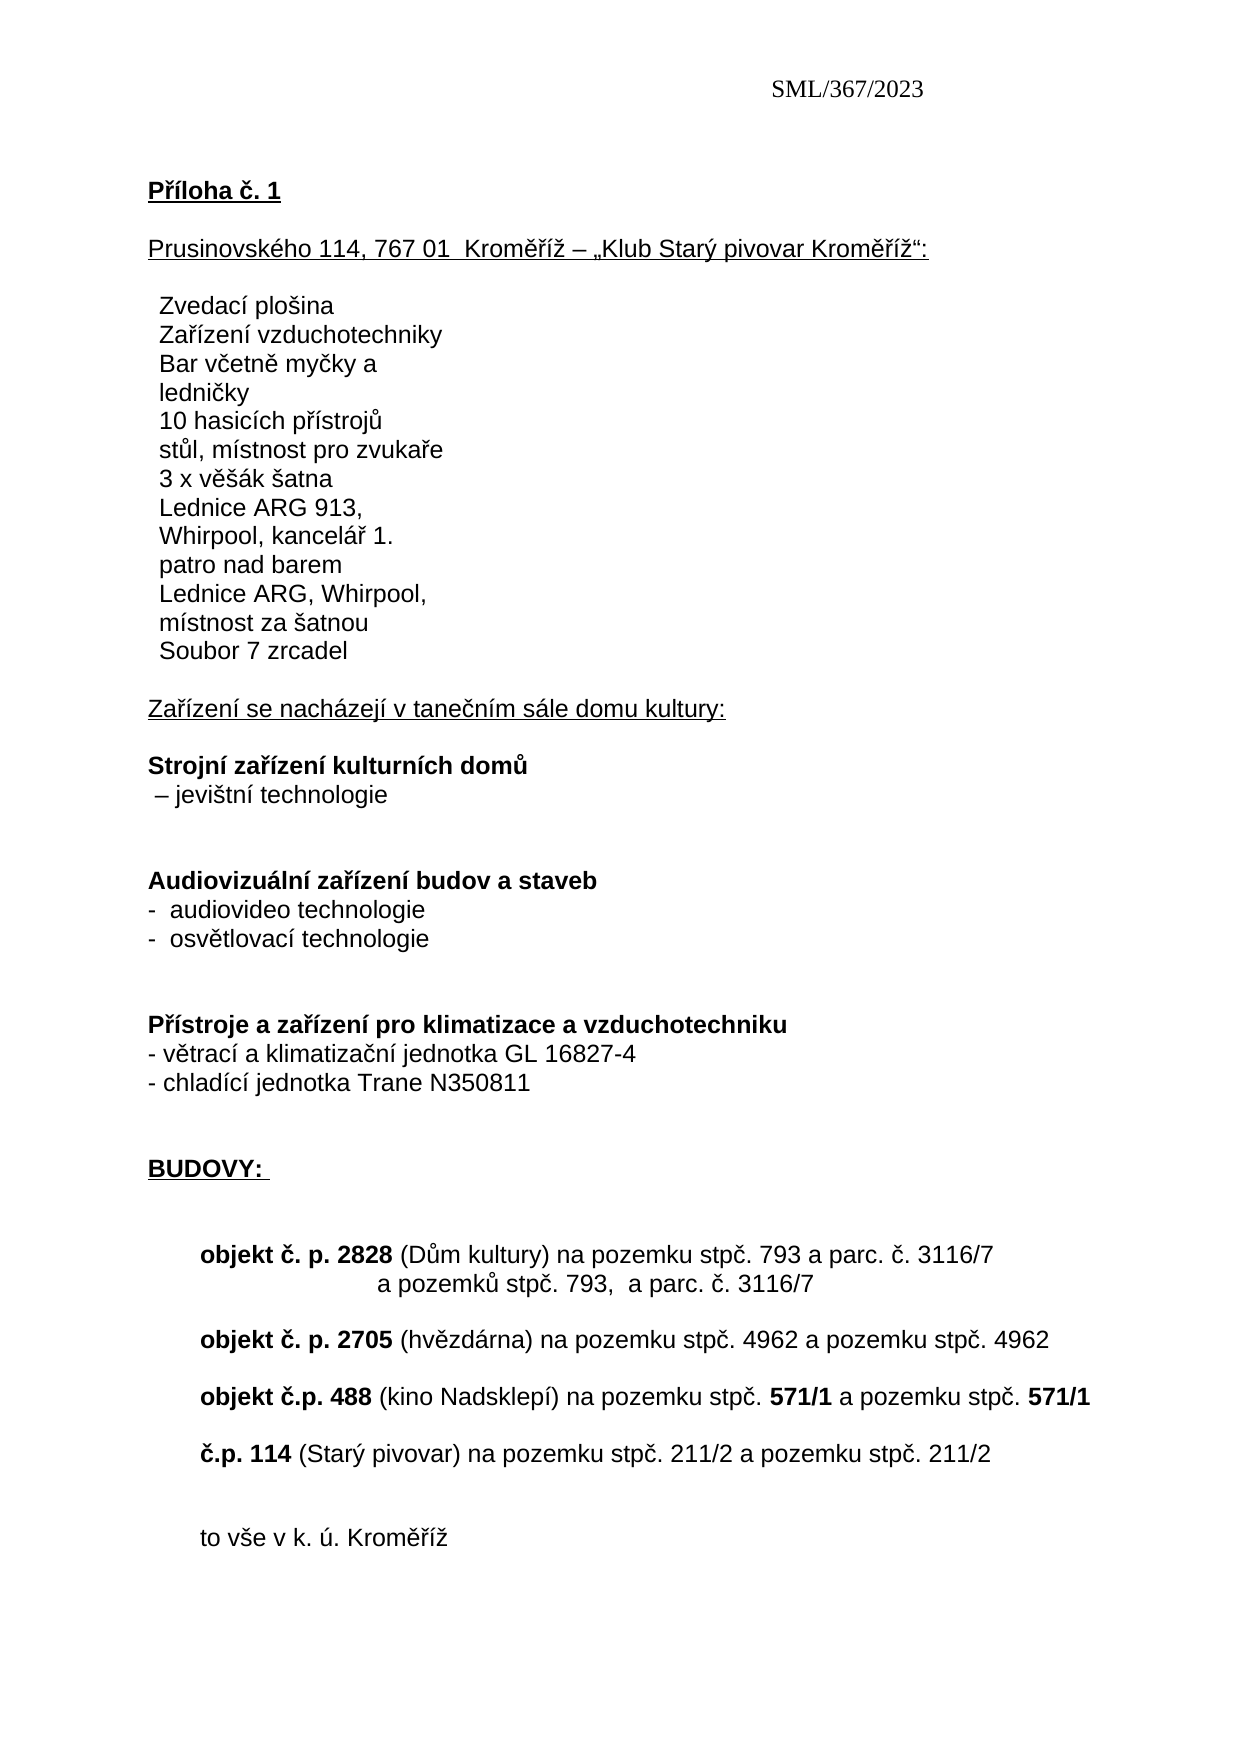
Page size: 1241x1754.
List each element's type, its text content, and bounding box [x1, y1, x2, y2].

text – jevištní technologie [148, 780, 1093, 809]
table_cell Zařízení vzduchotechniky [148, 320, 464, 349]
table_cell Bar včetně myčky a ledničky [148, 349, 464, 406]
text objekt č. p. 2828 (Dům kultury) na pozemku stpč. 793 a parc. č. 3116/7 a pozemků stpč. 793, a parc. č. 3116/7 [200, 1240, 997, 1298]
text objekt č.p. 488 (kino Nadsklepí) na pozemku stpč. 571/1 a pozemku stpč. 571/1 [200, 1360, 1093, 1417]
text objekt č. p. 2705 (hvězdárna) na pozemku stpč. 4962 a pozemku stpč. 4962 [200, 1303, 1093, 1360]
table_cell 3 x věšák šatna [148, 464, 464, 493]
table_cell stůl, místnost pro zvukaře [148, 435, 464, 464]
text BUDOVY: [148, 1154, 1093, 1183]
text - osvětlovací technologie [148, 924, 1093, 953]
text Příloha č. 1 [148, 176, 1093, 205]
text - větrací a klimatizační jednotka GL 16827-4 [148, 1039, 1093, 1068]
text Prusinovského 114, 767 01 Kroměříž – „Klub Starý pivovar Kroměříž“: [148, 234, 1093, 263]
table_cell Lednice ARG 913, Whirpool, kancelář 1. patro nad barem [148, 493, 464, 579]
table_cell Soubor 7 zrcadel [148, 636, 464, 665]
table_header Zvedací plošina [148, 291, 464, 320]
text - audiovideo technologie [148, 895, 1093, 924]
table_cell 10 hasicích přístrojů [148, 406, 464, 435]
text to vše v k. ú. Kroměříž [200, 1524, 1093, 1552]
text Zařízení se nacházejí v tanečním sále domu kultury: [148, 694, 1093, 723]
text - chladící jednotka Trane N350811 [148, 1068, 1093, 1096]
text Audiovizuální zařízení budov a staveb [148, 866, 1093, 895]
text Přístroje a zařízení pro klimatizace a vzduchotechniku [148, 1010, 1093, 1039]
table_cell Lednice ARG, Whirpool, místnost za šatnou [148, 579, 464, 636]
text č.p. 114 (Starý pivovar) na pozemku stpč. 211/2 a pozemku stpč. 211/2 [200, 1417, 1093, 1474]
text Strojní zařízení kulturních domů [148, 751, 1093, 780]
